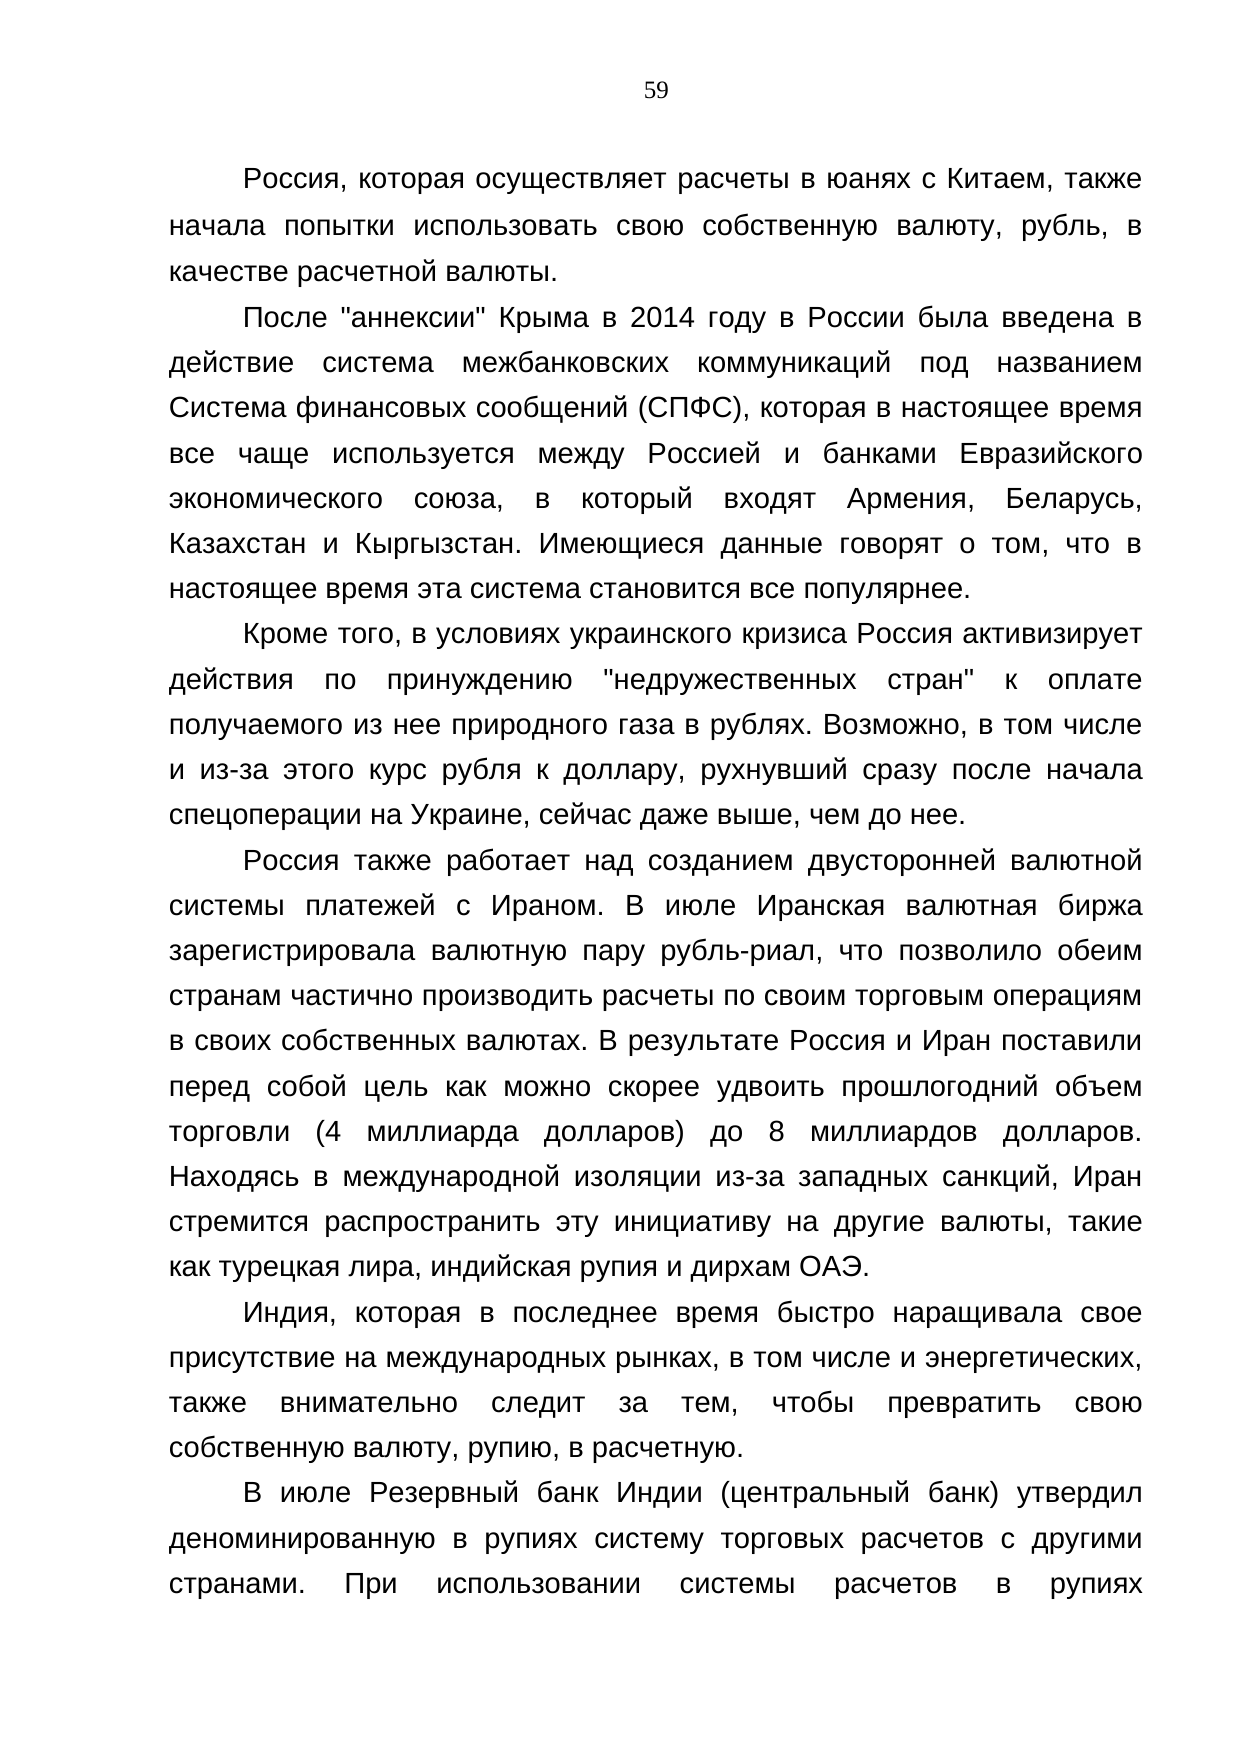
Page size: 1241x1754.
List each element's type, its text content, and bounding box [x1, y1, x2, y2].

text Россия, которая осуществляет расчеты в юанях с Китаем, также начала попытки использовать свою собственную валюту, рубль, в качестве расчетной валюты. [169, 161, 1144, 287]
text После "аннексии" Крыма в 2014 году в России была введена в действие система межбанковских коммуникаций под названием Система финансовых сообщений (СПФС), которая в настоящее время все чаще используется между Россией и банками Евразийского экономического союза, в который входят Армения, Беларусь, Казахстан и Кыргызстан. Имеющиеся данные говорят о том, что в настоящее время эта система становится все популярнее. [169, 300, 1144, 605]
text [169, 1475, 1144, 1599]
text Индия, которая в последнее время быстро наращивала свое присутствие на международных рынках, в том числе и энергетических, также внимательно следит за тем, чтобы превратить свою собственную валюту, рупию, в расчетную. [169, 1294, 1144, 1464]
text Кроме того, в условиях украинского кризиса Россия активизирует действия по принуждению "недружественных стран" к оплате получаемого из нее природного газа в рублях. Возможно, в том числе и из-за этого курс рубля к доллару, рухнувший сразу после начала спецоперации на Украине, сейчас даже выше, чем до нее. [169, 616, 1144, 831]
text Россия также работает над созданием двусторонней валютной системы платежей с Ираном. В июле Иранская валютная биржа зарегистрировала валютную пару рубль-риал, что позволило обеим странам частично производить расчеты по своим торговым операциям в своих собственных валютах. В результате Россия и Иран поставили перед собой цель как можно скорее удвоить прошлогодний объем торговли (4 миллиарда долларов) до 8 миллиардов долларов. Находясь в международной изоляции из-за западных санкций, Иран стремится распространить эту инициативу на другие валюты, такие как турецкая лира, индийская рупия и дирхам ОАЭ. [169, 842, 1144, 1283]
